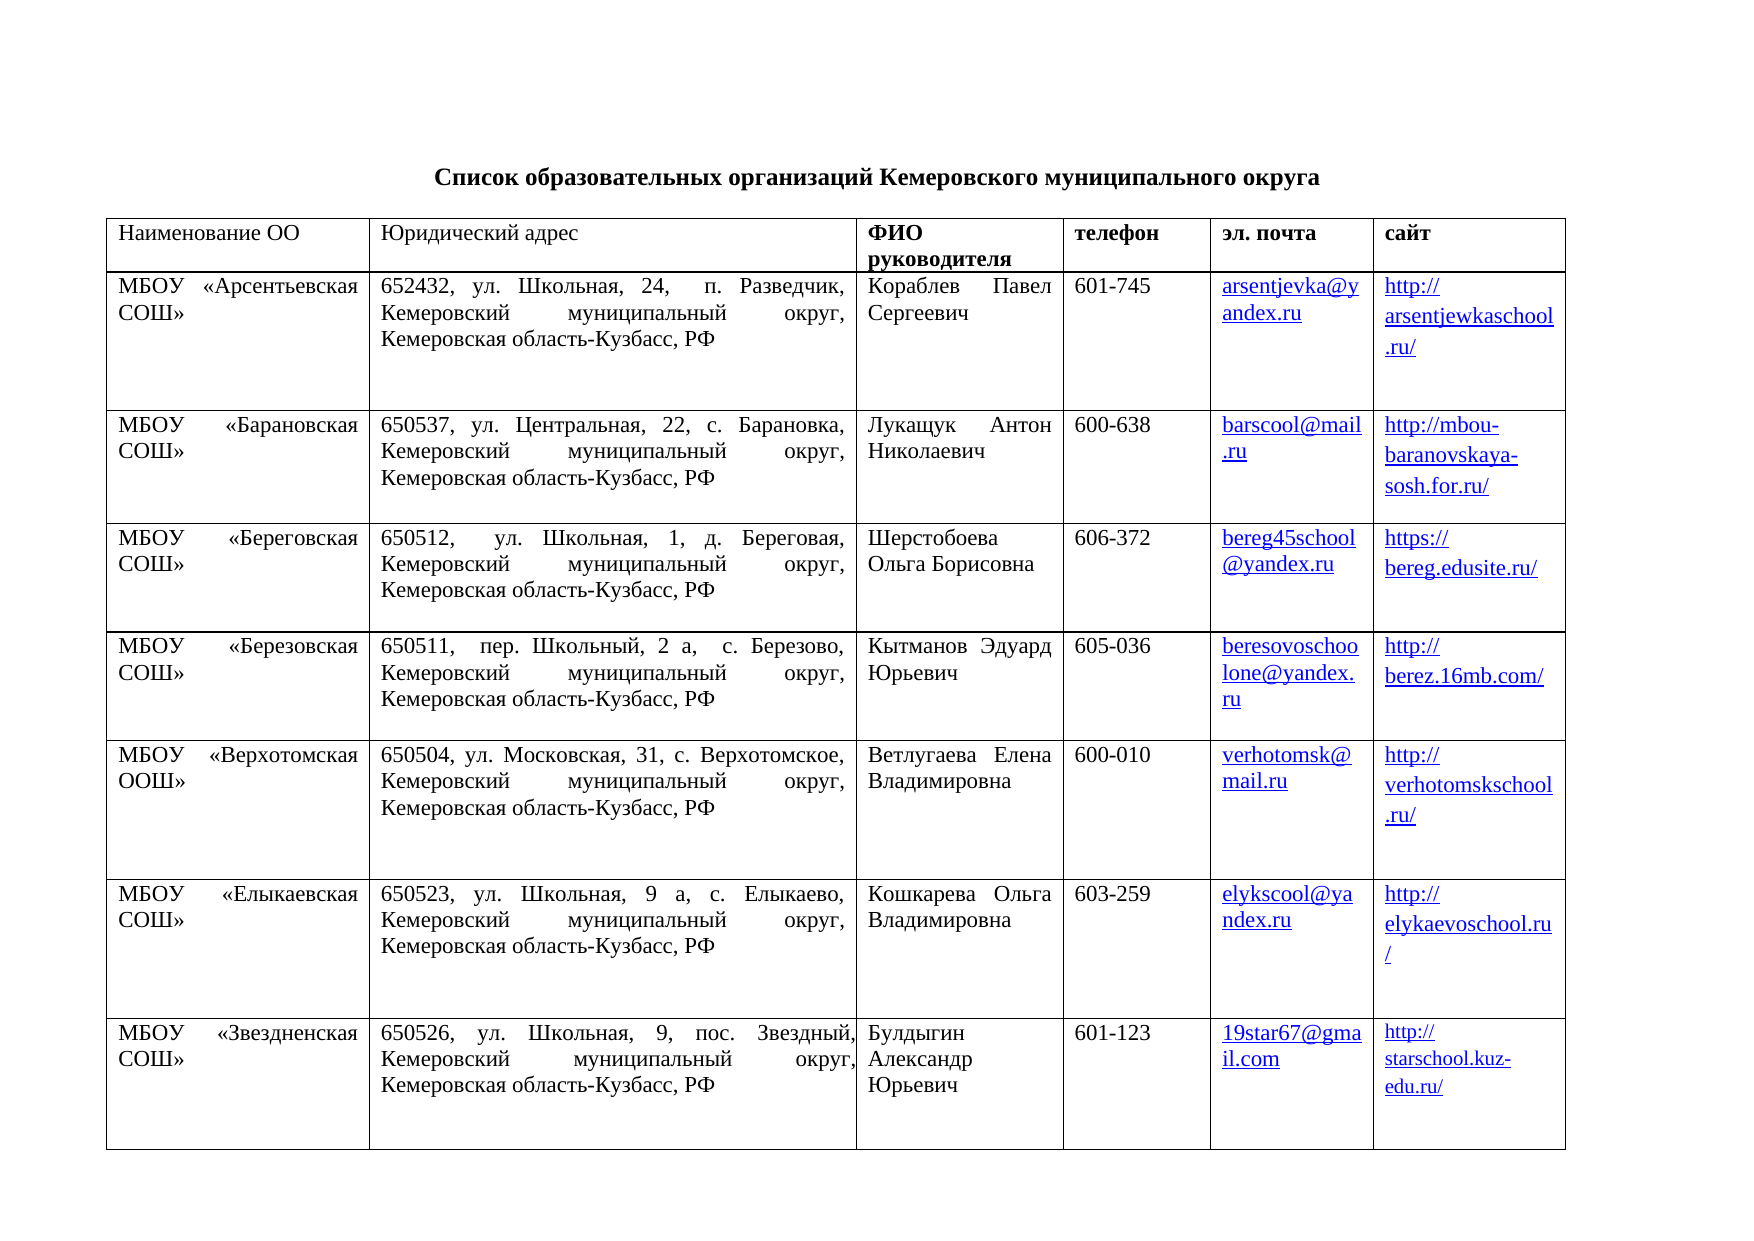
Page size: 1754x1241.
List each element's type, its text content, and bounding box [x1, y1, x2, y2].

table_cell 600-638 [1064, 411, 1210, 523]
table_cell Кошкарева Ольга Владимировна [857, 880, 1063, 1018]
table_cell 652432, ул. Школьная, 24, п. Разведчик, Кемеровский муниципальный округ, Кемеровская область-Кузбасс, РФ [370, 273, 856, 410]
table_cell 19star67@gmail.com [1211, 1019, 1373, 1149]
table_cell Кытманов Эдуард Юрьевич [857, 633, 1063, 740]
table_cell 650537, ул. Центральная, 22, с. Барановка, Кемеровский муниципальный округ, Кемеровская область-Кузбасс, РФ [370, 411, 856, 523]
table_cell http://arsentjewkaschool.ru/ [1374, 273, 1565, 410]
table_cell http://berez.16mb.com/ [1374, 633, 1565, 740]
table_cell МБОУ «Елыкаевская СОШ» [107, 880, 369, 1018]
table_cell Кораблев Павел Сергеевич [857, 273, 1063, 410]
table_header Юридический адрес [370, 219, 856, 271]
table_cell barscool@mail.ru [1211, 411, 1373, 523]
table_cell МБОУ «Береговская СОШ» [107, 524, 369, 631]
table_header эл. почта [1211, 219, 1373, 271]
table_cell 605-036 [1064, 633, 1210, 740]
table_cell Лукащук Антон Николаевич [857, 411, 1063, 523]
text Список образовательных организаций Кемеровского муниципального округа [118, 162, 1636, 191]
table_cell 601-123 [1064, 1019, 1210, 1149]
table_header сайт [1374, 219, 1565, 271]
table_cell Шерстобоева Ольга Борисовна [857, 524, 1063, 631]
table_cell 650512, ул. Школьная, 1, д. Береговая, Кемеровский муниципальный округ, Кемеровская область-Кузбасс, РФ [370, 524, 856, 631]
table_cell 601-745 [1064, 273, 1210, 410]
table_cell https://bereg.edusite.ru/ [1374, 524, 1565, 631]
table_cell bereg45school@yandex.ru [1211, 524, 1373, 631]
table_cell 650504, ул. Московская, 31, с. Верхотомское, Кемеровский муниципальный округ, Кемеровская область-Кузбасс, РФ [370, 741, 856, 879]
table_header телефон [1064, 219, 1210, 271]
table_cell elykscool@yandex.ru [1211, 880, 1373, 1018]
table_cell 650523, ул. Школьная, 9 а, с. Елыкаево, Кемеровский муниципальный округ, Кемеровская область-Кузбасс, РФ [370, 880, 856, 1018]
table_cell МБОУ «Арсентьевская СОШ» [107, 273, 369, 410]
table_cell 603-259 [1064, 880, 1210, 1018]
table_cell 600-010 [1064, 741, 1210, 879]
table_cell 650511, пер. Школьный, 2 а, с. Березово, Кемеровский муниципальный округ, Кемеровская область-Кузбасс, РФ [370, 633, 856, 740]
table_cell verhotomsk@mail.ru [1211, 741, 1373, 879]
table_cell МБОУ «Звездненская СОШ» [107, 1019, 369, 1149]
table_cell http://elykaevoschool.ru/ [1374, 880, 1565, 1018]
table_cell http://verhotomskschool.ru/ [1374, 741, 1565, 879]
table_cell arsentjevka@yandex.ru [1211, 273, 1373, 410]
table_cell 606-372 [1064, 524, 1210, 631]
table_header ФИО руководителя [857, 219, 1063, 271]
table_cell http://starschool.kuz-edu.ru/ [1374, 1019, 1565, 1149]
table_cell http://mbou-baranovskaya-sosh.for.ru/ [1374, 411, 1565, 523]
table_cell Булдыгин Александр Юрьевич [857, 1019, 1063, 1149]
table_cell beresovoschoolone@yandex.ru [1211, 633, 1373, 740]
table_cell МБОУ «Верхотомская ООШ» [107, 741, 369, 879]
table_cell 650526, ул. Школьная, 9, пос. Звездный, Кемеровский муниципальный округ, Кемеровская область-Кузбасс, РФ [370, 1019, 856, 1149]
table_header Наименование ОО [107, 219, 369, 271]
table_cell МБОУ «Березовская СОШ» [107, 633, 369, 740]
table_cell МБОУ «Барановская СОШ» [107, 411, 369, 523]
table_cell Ветлугаева Елена Владимировна [857, 741, 1063, 879]
